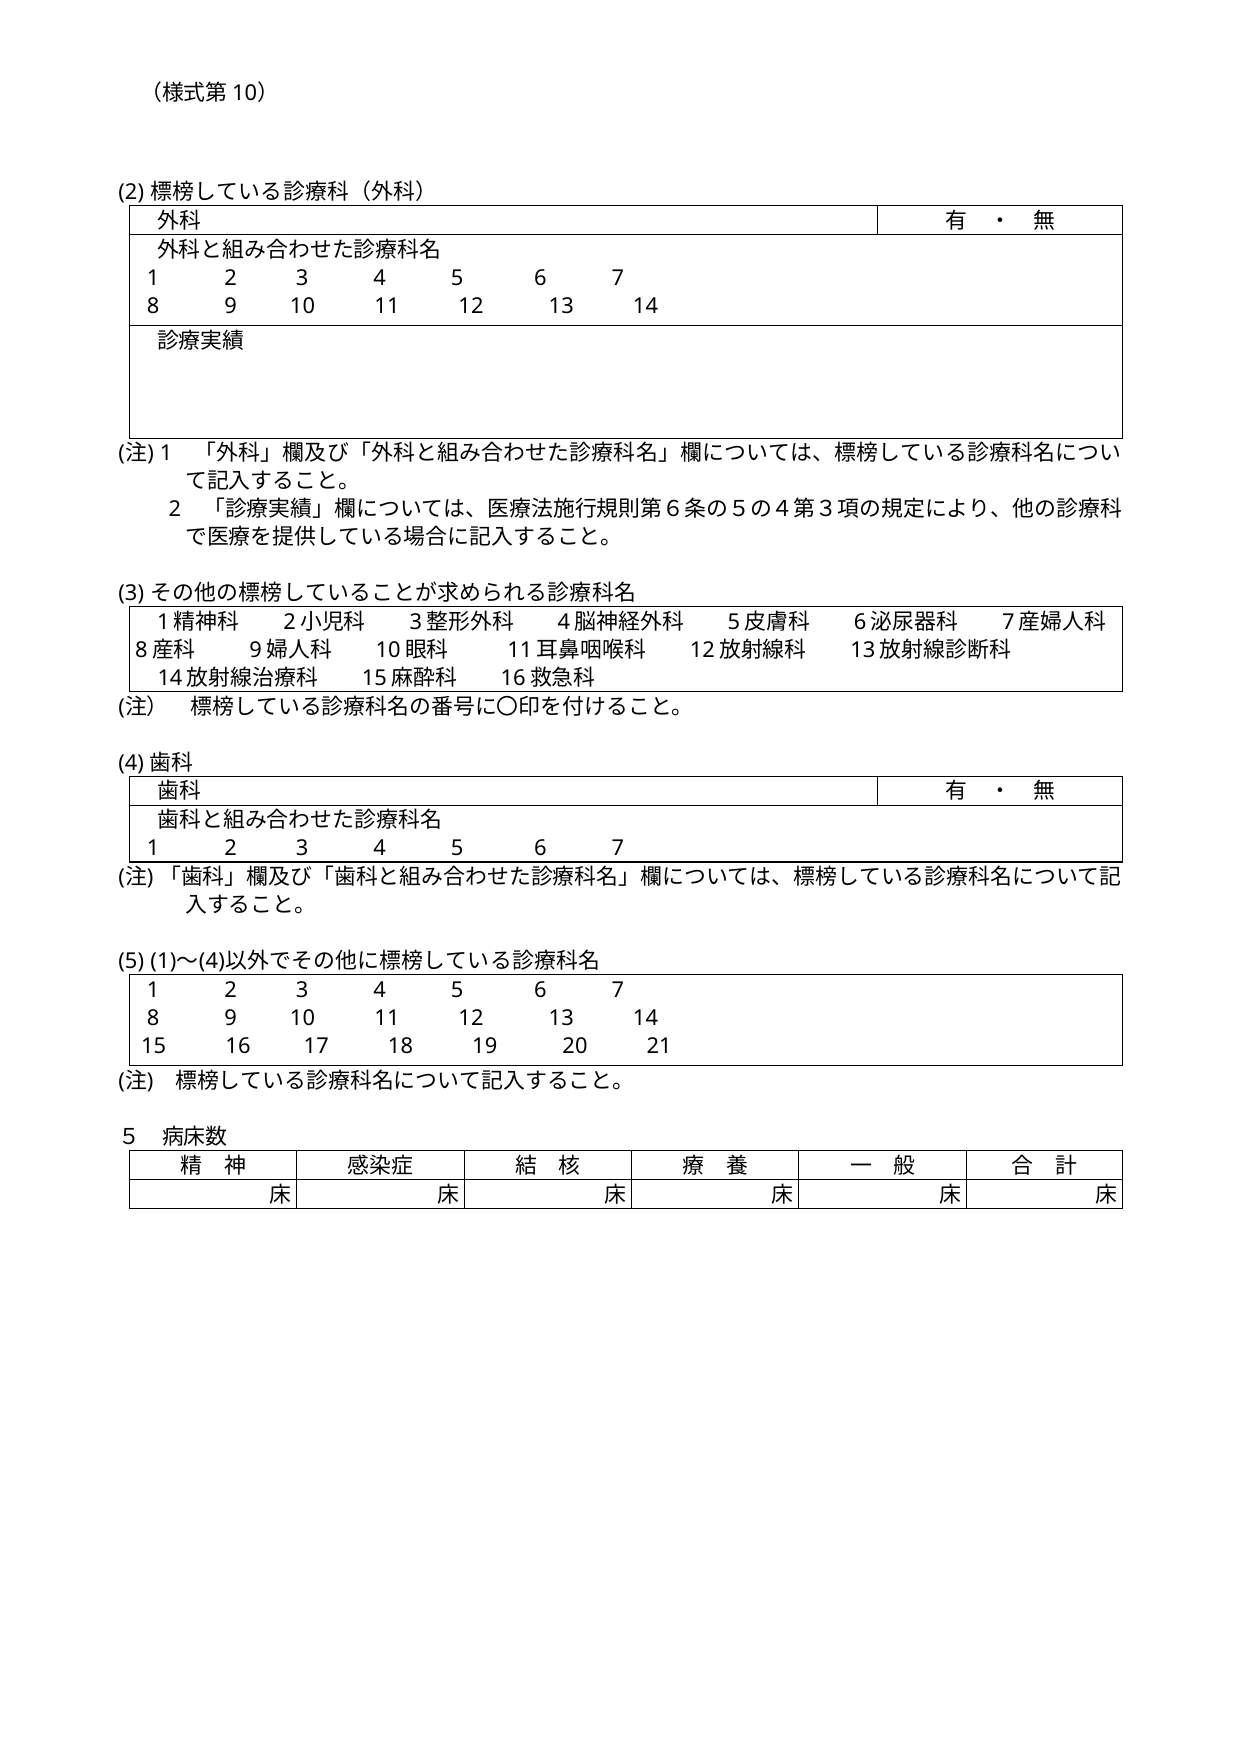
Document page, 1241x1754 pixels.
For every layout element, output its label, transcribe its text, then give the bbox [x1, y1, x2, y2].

table_cell 外科と組み合わせた診療科名 1 2 3 4 5 6 7 8 9 10 11 12 13 14 [130, 235, 1122, 325]
table_header 有 ・ 無 [878, 777, 1122, 804]
text (5) (1)～(4)以外でその他に標榜している診療科名 [118, 946, 1122, 974]
table_header 一 般 [799, 1151, 966, 1179]
table_header 有 ・ 無 [878, 206, 1122, 234]
table_cell 床 [967, 1180, 1122, 1208]
text (4) 歯科 [118, 748, 1122, 776]
text (注） 標榜している診療科名の番号に〇印を付けること。 [118, 692, 1122, 720]
table_header 結 核 [465, 1151, 631, 1179]
table_header 1精神科 2小児科 3整形外科 4脳神経外科 5皮膚科 6泌尿器科 7産婦人科 8産科 9婦人科 10眼科 11耳鼻咽喉科 12放射線科 13放射線診断科 14放射線治療科 15麻酔科 16救急科 [130, 607, 1122, 691]
table_cell 床 [297, 1180, 464, 1208]
table_header 療 養 [632, 1151, 798, 1179]
text ５ 病床数 [118, 1122, 1122, 1150]
table_cell 床 [799, 1180, 966, 1208]
text (注) 「歯科」欄及び「歯科と組み合わせた診療科名」欄については、標榜している診療科名について記入すること。 [118, 862, 1122, 918]
text (3) その他の標榜していることが求められる診療科名 [118, 578, 1122, 606]
text 2 「診療実績」欄については、医療法施行規則第６条の５の４第３項の規定により、他の診療科で医療を提供している場合に記入すること。 [163, 494, 1122, 550]
table_header 歯科 [130, 777, 877, 804]
table_header 外科 [130, 206, 877, 234]
text (2) 標榜している診療科（外科） [118, 177, 1122, 205]
table_header 精 神 [130, 1151, 296, 1179]
table_cell 診療実績 [130, 326, 1122, 437]
text (注) 標榜している診療科名について記入すること。 [118, 1066, 1122, 1094]
text (注) 1 「外科」欄及び「外科と組み合わせた診療科名」欄については、標榜している診療科名について記入すること。 [118, 438, 1122, 494]
table_header 合 計 [967, 1151, 1122, 1179]
table_header 1 2 3 4 5 6 7 8 9 10 11 12 13 14 15 16 17 18 19 20 21 [130, 975, 1122, 1065]
table_cell 歯科と組み合わせた診療科名 1 2 3 4 5 6 7 [130, 806, 1122, 861]
table_cell 床 [632, 1180, 798, 1208]
table_cell 床 [465, 1180, 631, 1208]
table_header 感染症 [297, 1151, 464, 1179]
table_cell 床 [130, 1180, 296, 1208]
